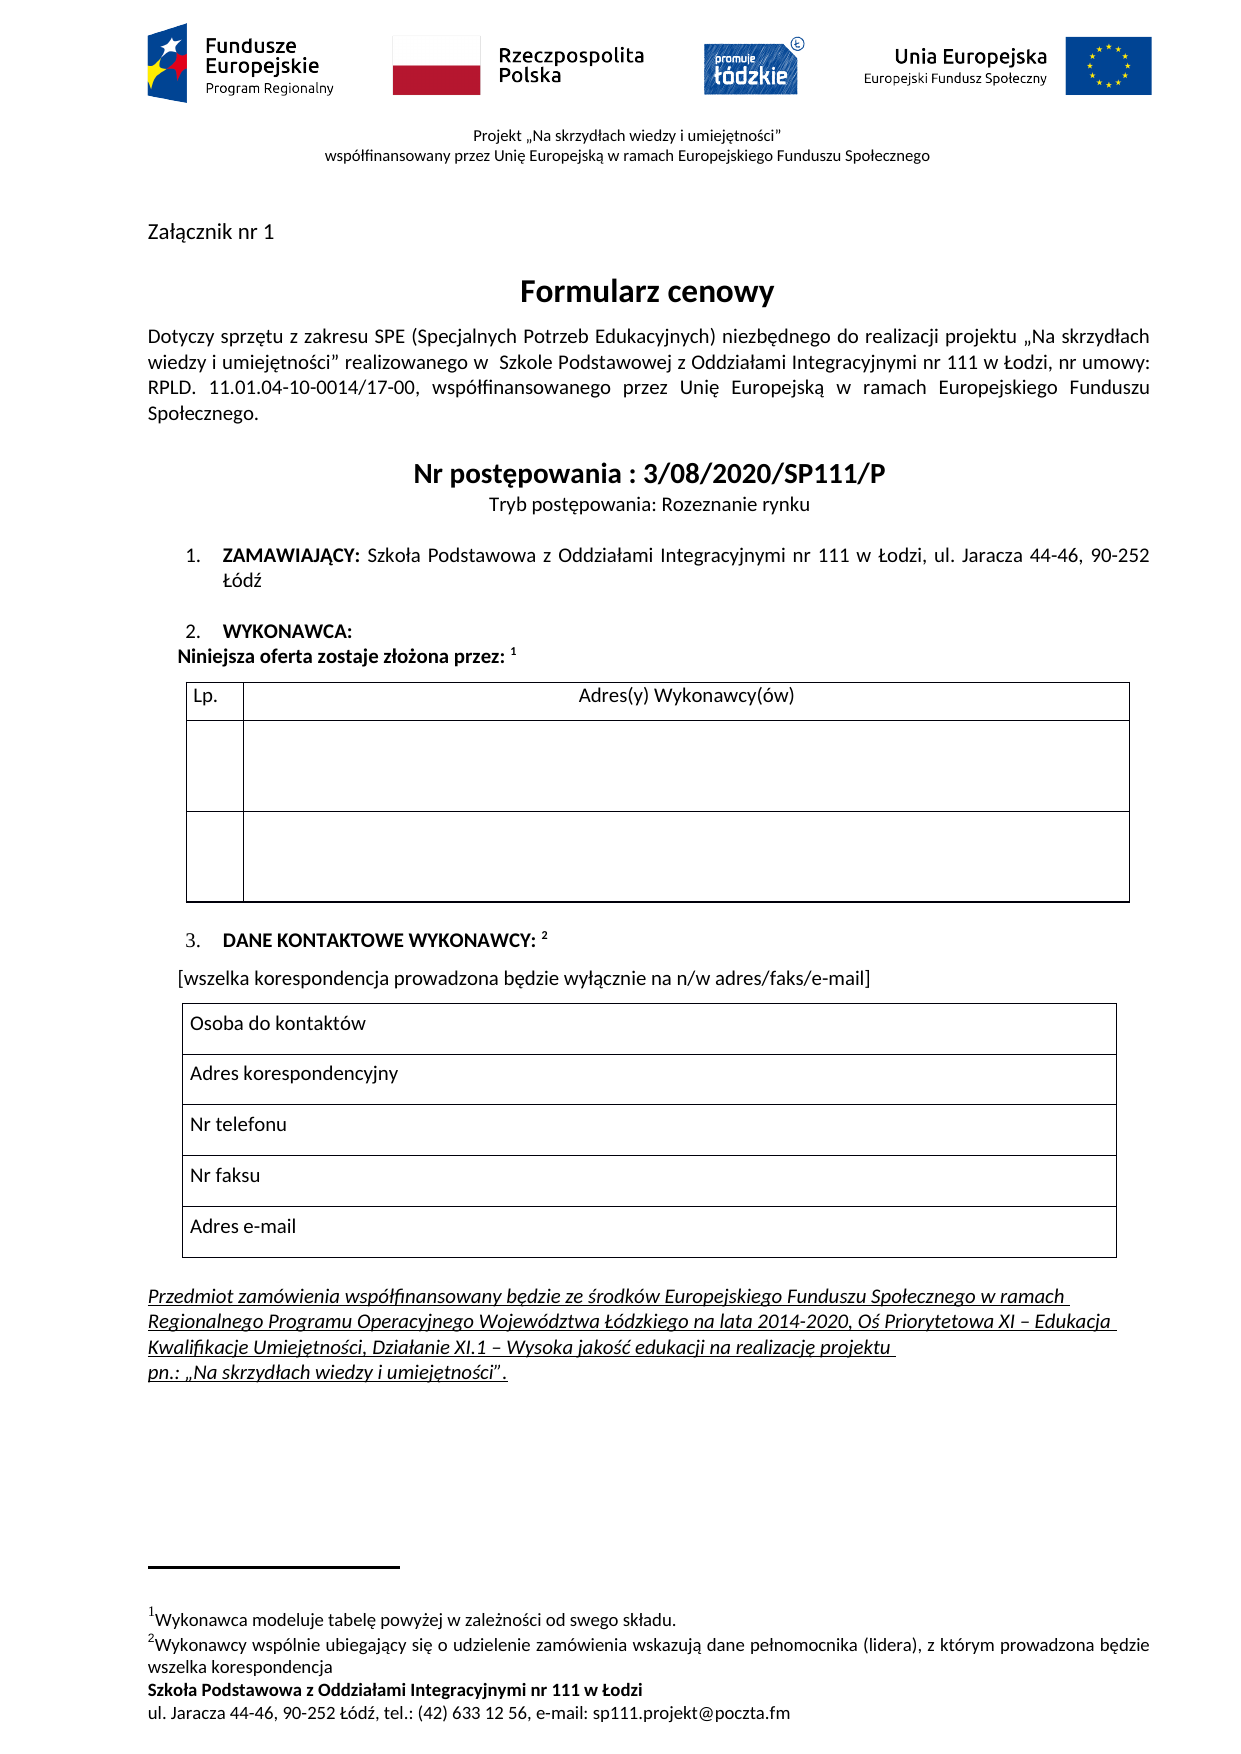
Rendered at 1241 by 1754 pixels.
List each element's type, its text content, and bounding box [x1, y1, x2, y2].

table_cell [244, 721, 1129, 811]
text Przedmiot zamówienia współfinansowany będzie ze środków Europejskiego Funduszu Społecznego w ramach Regionalnego Programu Operacyjnego Województwa Łódzkiego na lata 2014-2020, Oś Priorytetowa XI – Edukacja Kwalifikacje Umiejętności, Działanie XI.1 – Wysoka jakość edukacji na realizację projektu [148, 1283, 1152, 1359]
table_cell Nr telefonu [183, 1105, 1116, 1155]
picture [147, 23, 1152, 103]
text [wszelka korespondencja prowadzona będzie wyłącznie na n/w adres/faks/e-mail] [177, 965, 1152, 991]
text Tryb postępowania: Rozeznanie rynku [148, 491, 1152, 517]
text Załącznik nr 1 [148, 217, 1152, 246]
table_cell [244, 812, 1129, 901]
table_cell Adres e-mail [183, 1207, 1116, 1257]
text Formularz cenowy [148, 270, 1147, 311]
table_cell [187, 812, 243, 901]
text pn.: „Na skrzydłach wiedzy i umiejętności”. [148, 1359, 1152, 1385]
text Niniejsza oferta zostaje złożona przez: [148, 644, 1152, 669]
list DANE KONTAKTOWE WYKONAWCY: [185, 927, 1152, 953]
table_header Osoba do kontaktów [183, 1004, 1116, 1054]
table_cell [187, 721, 243, 811]
table_header Adres(y) Wykonawcy(ów) [244, 683, 1129, 720]
table_header Lp. [187, 683, 243, 720]
text Nr postępowania : 3/08/2020/SP111/P [148, 456, 1152, 491]
table_cell Adres korespondencyjny [183, 1055, 1116, 1104]
table_cell Nr faksu [183, 1156, 1116, 1206]
list ZAMAWIAJĄCY: Szkoła Podstawowa z Oddziałami Integracyjnymi nr 111 w Łodzi, ul. Jaracza 44-46, 90-252 Łódź [185, 542, 1152, 593]
list WYKONAWCA: [185, 618, 1152, 644]
text Dotyczy sprzętu z zakresu SPE (Specjalnych Potrzeb Edukacyjnych) niezbędnego do realizacji projektu „Na skrzydłach wiedzy i umiejętności” realizowanego w Szkole Podstawowej z Oddziałami Integracyjnymi nr 111 w Łodzi, nr umowy: RPLD. 11.01.04-10-0014/17-00, współfinansowanego przez Unię Europejską w ramach Europejskiego Funduszu Społecznego. [148, 323, 1152, 425]
